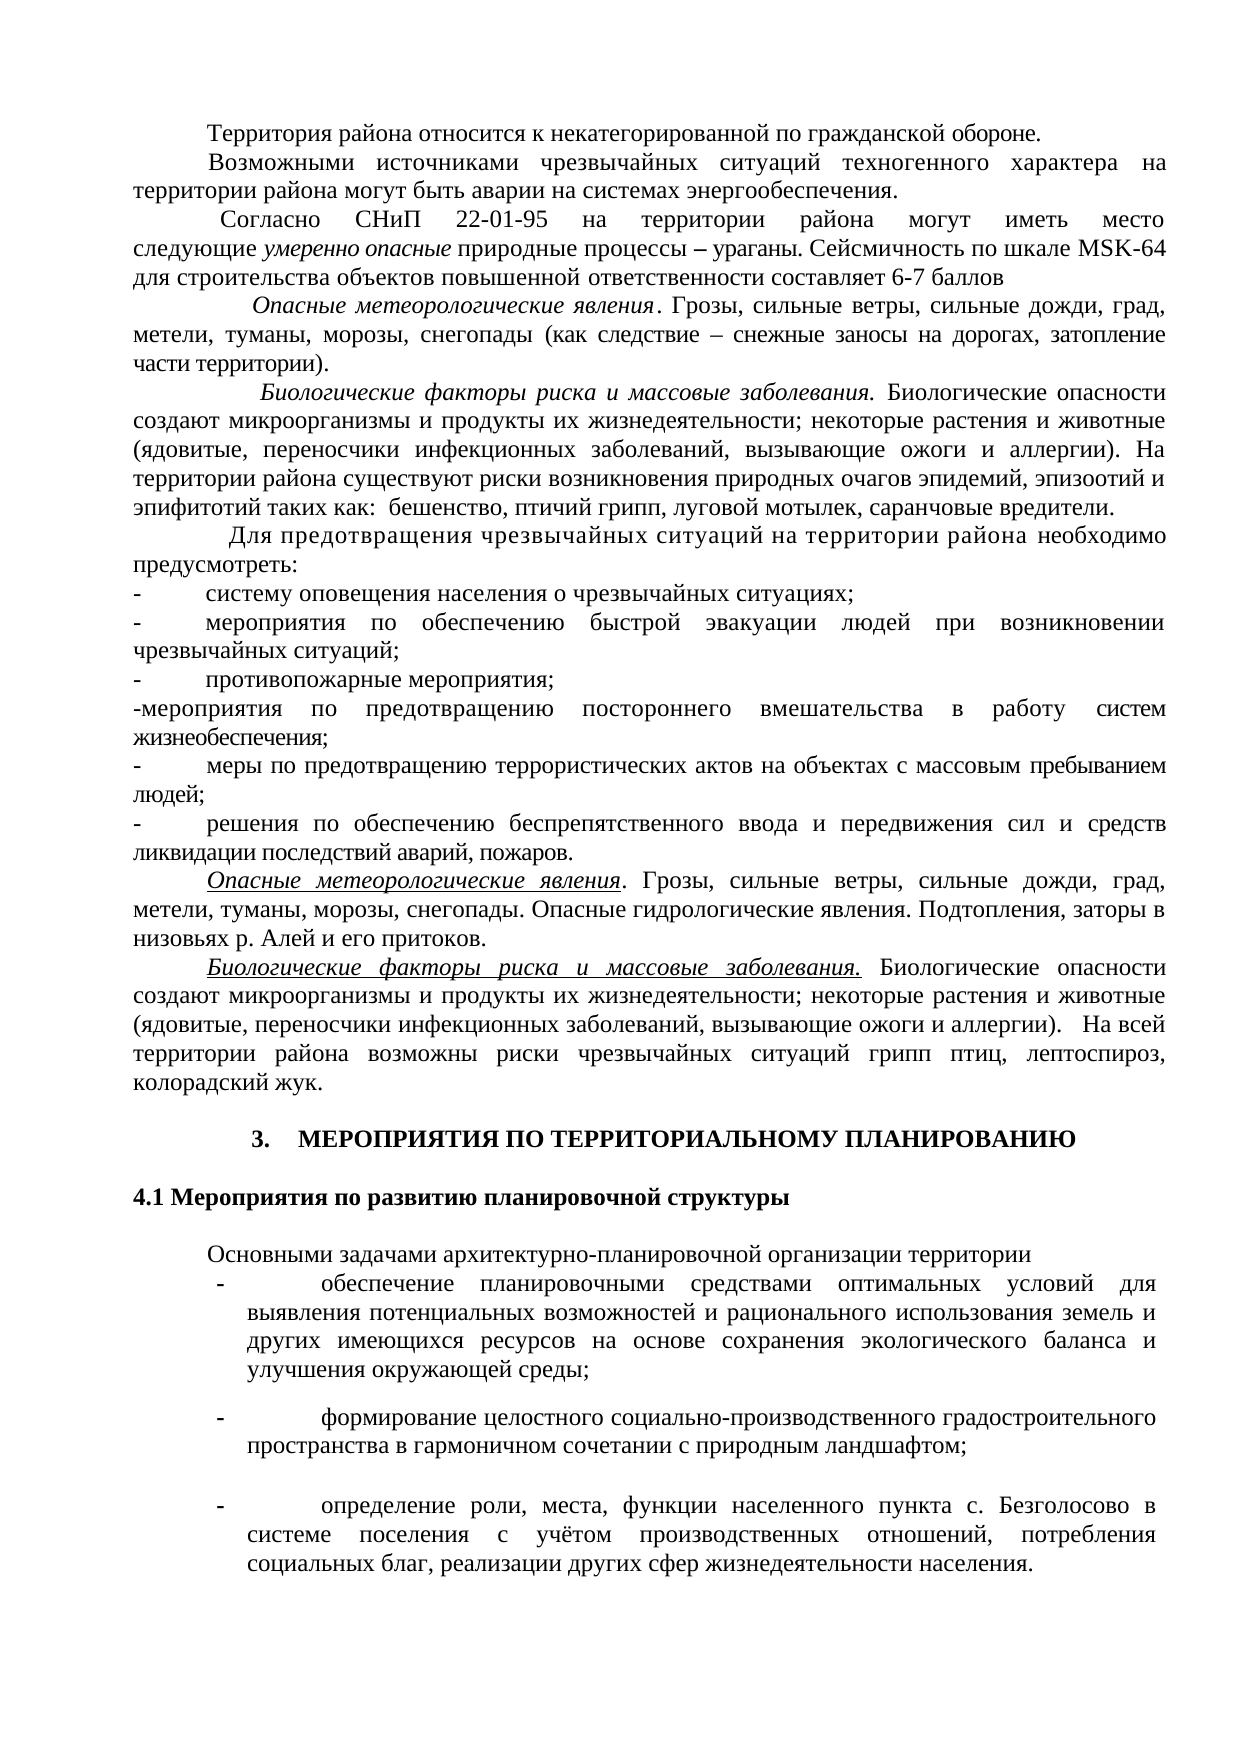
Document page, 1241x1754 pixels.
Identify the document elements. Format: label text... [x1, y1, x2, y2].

text Согласно СНиП 22-01-95 на территории района могут иметь место следующие умеренно опасные природные процессы – ураганы. Сейсмичность по шкале MSK-64 для строительства объектов повышенной ответственности составляет 6-7 баллов [133, 204, 1166, 291]
list меры по предотвращению террористических актов на объектах с массовым пребыванием людей; [133, 751, 1166, 808]
text Возможными источниками чрезвычайных ситуаций техногенного характера на территории района могут быть аварии на системах энергообеспечения. [133, 147, 1166, 204]
text Биологические факторы риска и массовые заболевания. Биологические опасности создают микроорганизмы и продукты их жизнедеятельности; некоторые растения и животные (ядовитые, переносчики инфекционных заболеваний, вызывающие ожоги и аллергии). На территории района существуют риски возникновения природных очагов эпидемий, эпизоотий и эпифитотий таких как: бешенство, птичий грипп, луговой мотылек, саранчовые вредители. [133, 377, 1166, 521]
table_cell - [131, 1490, 236, 1624]
list мероприятия по обеспечению быстрой эвакуации людей при возникновении чрезвычайных ситуаций; [133, 607, 1166, 664]
list решения по обеспечению беспрепятственного ввода и передвижения сил и средств ликвидации последствий аварий, пожаров. [133, 808, 1166, 866]
table_cell - [131, 1402, 236, 1490]
text Основными задачами архитектурно-планировочной организации территории [133, 1239, 1166, 1268]
list МЕРОПРИЯТИЯ ПО ТЕРРИТОРИАЛЬНОМУ ПЛАНИРОВАНИЮ [170, 1124, 1166, 1153]
list систему оповещения населения о чрезвычайных ситуациях; [133, 578, 1166, 607]
text Опасные метеорологические явления. Грозы, сильные ветры, сильные дожди, град, метели, туманы, морозы, снегопады (как следствие – снежные заносы на дорогах, затопление части территории). [133, 291, 1166, 377]
text Опасные метеорологические явления. Грозы, сильные ветры, сильные дожди, град, метели, туманы, морозы, снегопады. Опасные гидрологические явления. Подтопления, заторы в низовьях р. Алей и его притоков. [133, 866, 1166, 952]
table_header - [131, 1268, 236, 1402]
table_header обеспечение планировочными средствами оптимальных условий для выявления потенциальных возможностей и рационального использования земель и других имеющихся ресурсов на основе сохранения экологического баланса и улучшения окружающей среды; [236, 1268, 1168, 1402]
list противопожарные мероприятия; [133, 664, 1166, 693]
text -мероприятия по предотвращению постороннего вмешательства в работу систем жизнеобеспечения; [133, 693, 1166, 751]
text 4.1 Мероприятия по развитию планировочной структуры [133, 1182, 1166, 1211]
text Биологические факторы риска и массовые заболевания. Биологические опасности создают микроорганизмы и продукты их жизнедеятельности; некоторые растения и животные (ядовитые, переносчики инфекционных заболеваний, вызывающие ожоги и аллергии). На всей территории района возможны риски чрезвычайных ситуаций грипп птиц, лептоспироз, колорадский жук. [133, 952, 1166, 1096]
table_cell формирование целостного социально-производственного градостроительного пространства в гармоничном сочетании с природным ландшафтом; [236, 1402, 1168, 1490]
table_cell определение роли, места, функции населенного пункта с. Безголосово в системе поселения с учётом производственных отношений, потребления социальных благ, реализации других сфер жизнедеятельности населения. [236, 1490, 1168, 1624]
subtitle Территория района относится к некатегорированной по гражданской обороне. [133, 118, 1166, 147]
text Для предотвращения чрезвычайных ситуаций на территории района необходимо предусмотреть: [133, 521, 1166, 578]
